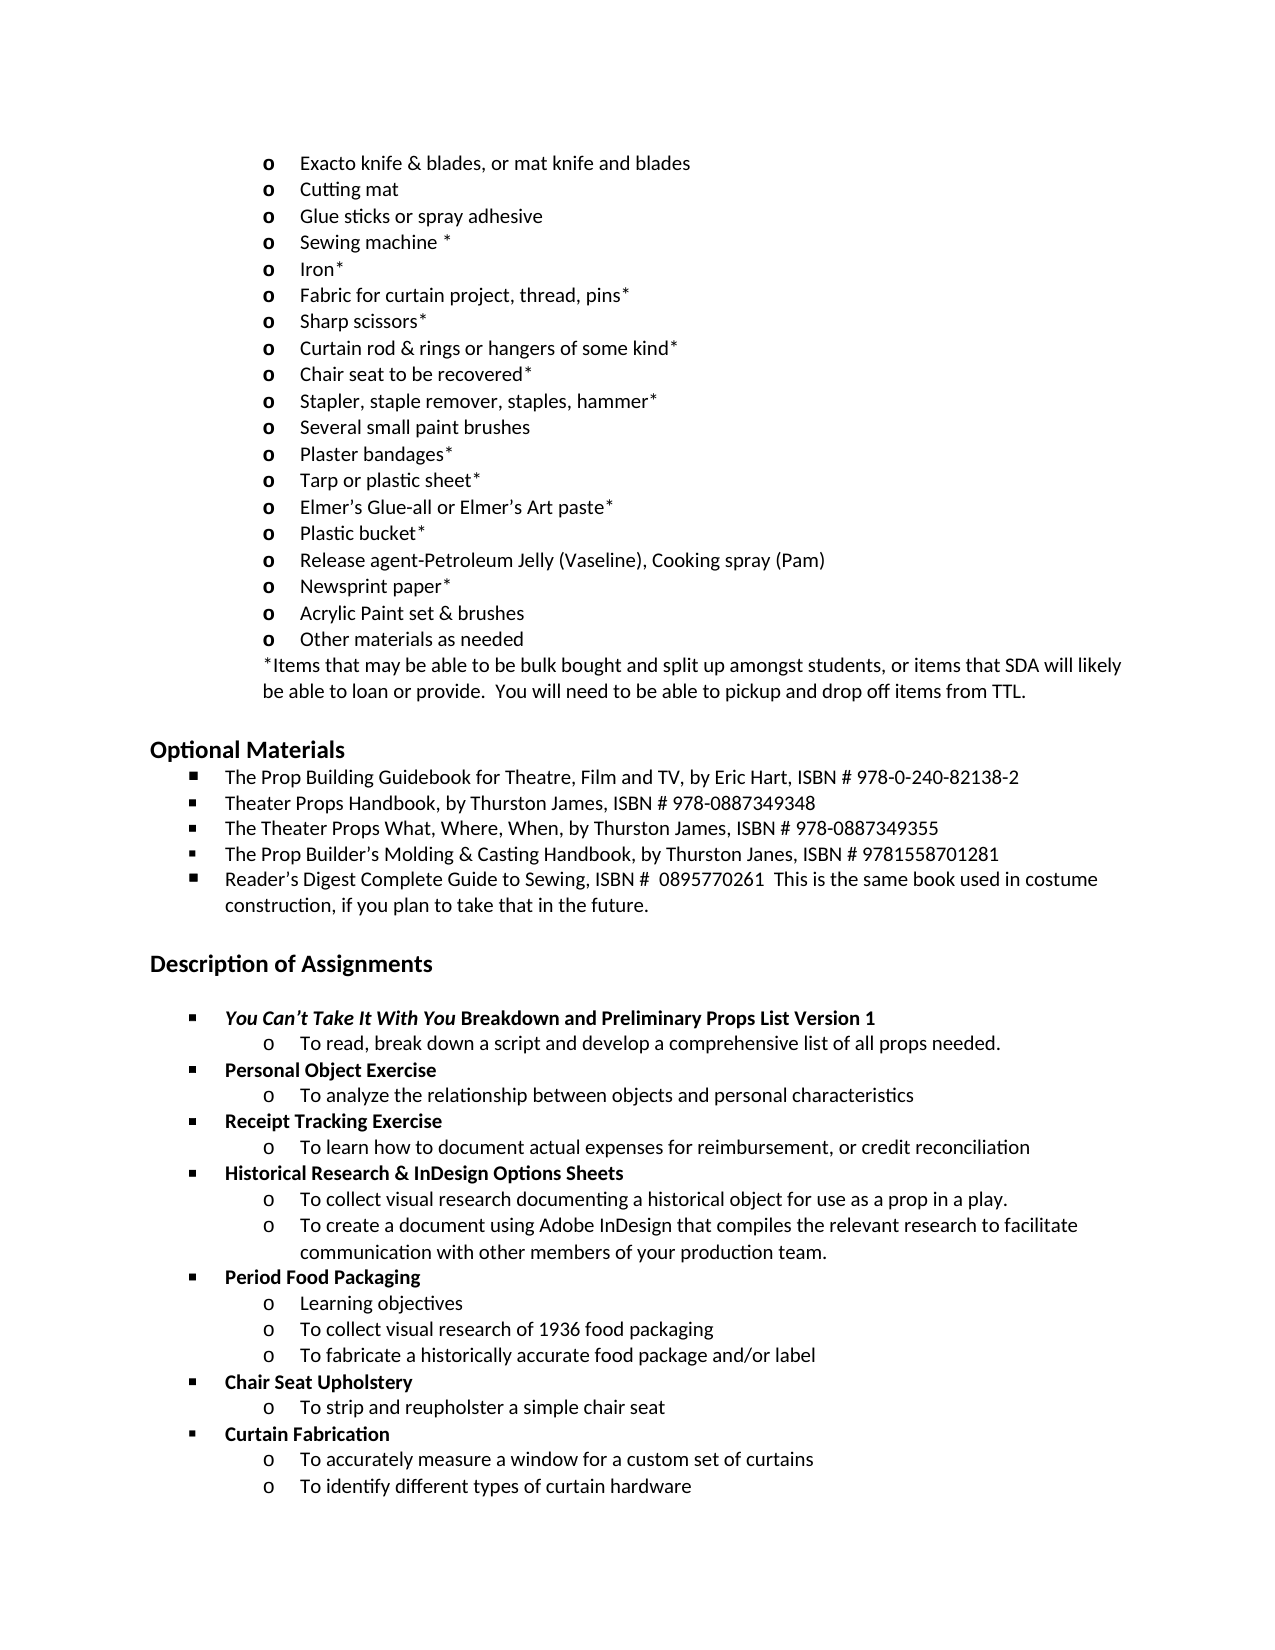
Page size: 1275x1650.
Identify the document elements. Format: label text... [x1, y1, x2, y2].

list To analyze the relationship between objects and personal characteristics [262, 1082, 1125, 1109]
list Acrylic Paint set & brushes [262, 600, 1125, 626]
list Period Food Packaging [187, 1264, 1125, 1290]
list To identify different types of curtain hardware [262, 1473, 1125, 1499]
list Personal Object Exercise [187, 1057, 1125, 1082]
list Theater Props Handbook, by Thurston James, ISBN # 978-0887349348 [187, 790, 1125, 816]
list Several small paint brushes [262, 414, 1125, 441]
list To fabricate a historically accurate food package and/or label [262, 1343, 1125, 1369]
text Optional Materials [150, 734, 1125, 764]
list Iron* [262, 256, 1125, 282]
text *Items that may be able to be bulk bought and split up amongst students, or items that SDA will likely be able to loan or provide. You will need to be able to pickup and drop off items from TTL. [262, 653, 1125, 703]
list Curtain Fabrication [187, 1421, 1125, 1446]
list Newsprint paper* [262, 573, 1125, 600]
list To collect visual research of 1936 food packaging [262, 1316, 1125, 1343]
list Stapler, staple remover, staples, hammer* [262, 388, 1125, 414]
list To read, break down a script and develop a comprehensive list of all props needed. [262, 1030, 1125, 1057]
list To accurately measure a window for a custom set of curtains [262, 1446, 1125, 1473]
list Plaster bandages* [262, 441, 1125, 467]
list Sewing machine * [262, 229, 1125, 256]
list Learning objectives [262, 1290, 1125, 1316]
list Receipt Tracking Exercise [187, 1109, 1125, 1134]
list You Can’t Take It With You Breakdown and Preliminary Props List Version 1 [187, 1005, 1125, 1030]
list To learn how to document actual expenses for reimbursement, or credit reconciliation [262, 1134, 1125, 1161]
list Sharp scissors* [262, 309, 1125, 335]
list Fabric for curtain project, thread, pins* [262, 282, 1125, 309]
list Plastic bucket* [262, 520, 1125, 547]
list Chair seat to be recovered* [262, 362, 1125, 388]
list Release agent-Petroleum Jelly (Vaseline), Cooking spray (Pam) [262, 547, 1125, 573]
list Tarp or plastic sheet* [262, 467, 1125, 494]
list Elmer’s Glue-all or Elmer’s Art paste* [262, 494, 1125, 520]
list Exacto knife & blades, or mat knife and blades [262, 150, 1125, 176]
list Glue sticks or spray adhesive [262, 203, 1125, 229]
list Cutting mat [262, 176, 1125, 203]
list To collect visual research documenting a historical object for use as a prop in a play. [262, 1186, 1125, 1212]
list Curtain rod & rings or hangers of some kind* [262, 335, 1125, 362]
text Description of Assignments [150, 948, 1125, 978]
list The Prop Builder’s Molding & Casting Handbook, by Thurston Janes, ISBN # 9781558701281 [187, 841, 1125, 866]
list Chair Seat Upholstery [187, 1369, 1125, 1394]
list Reader’s Digest Complete Guide to Sewing, ISBN # 0895770261 This is the same book used in costume construction, if you plan to take that in the future. [187, 866, 1125, 917]
list To strip and reupholster a simple chair seat [262, 1394, 1125, 1421]
list Other materials as needed [262, 626, 1125, 653]
list The Theater Props What, Where, When, by Thurston James, ISBN # 978-0887349355 [187, 816, 1125, 841]
list To create a document using Adobe InDesign that compiles the relevant research to facilitate communication with other members of your production team. [262, 1212, 1125, 1264]
list The Prop Building Guidebook for Theatre, Film and TV, by Eric Hart, ISBN # 978-0-240-82138-2 [187, 764, 1125, 790]
list Historical Research & InDesign Options Sheets [187, 1161, 1125, 1186]
